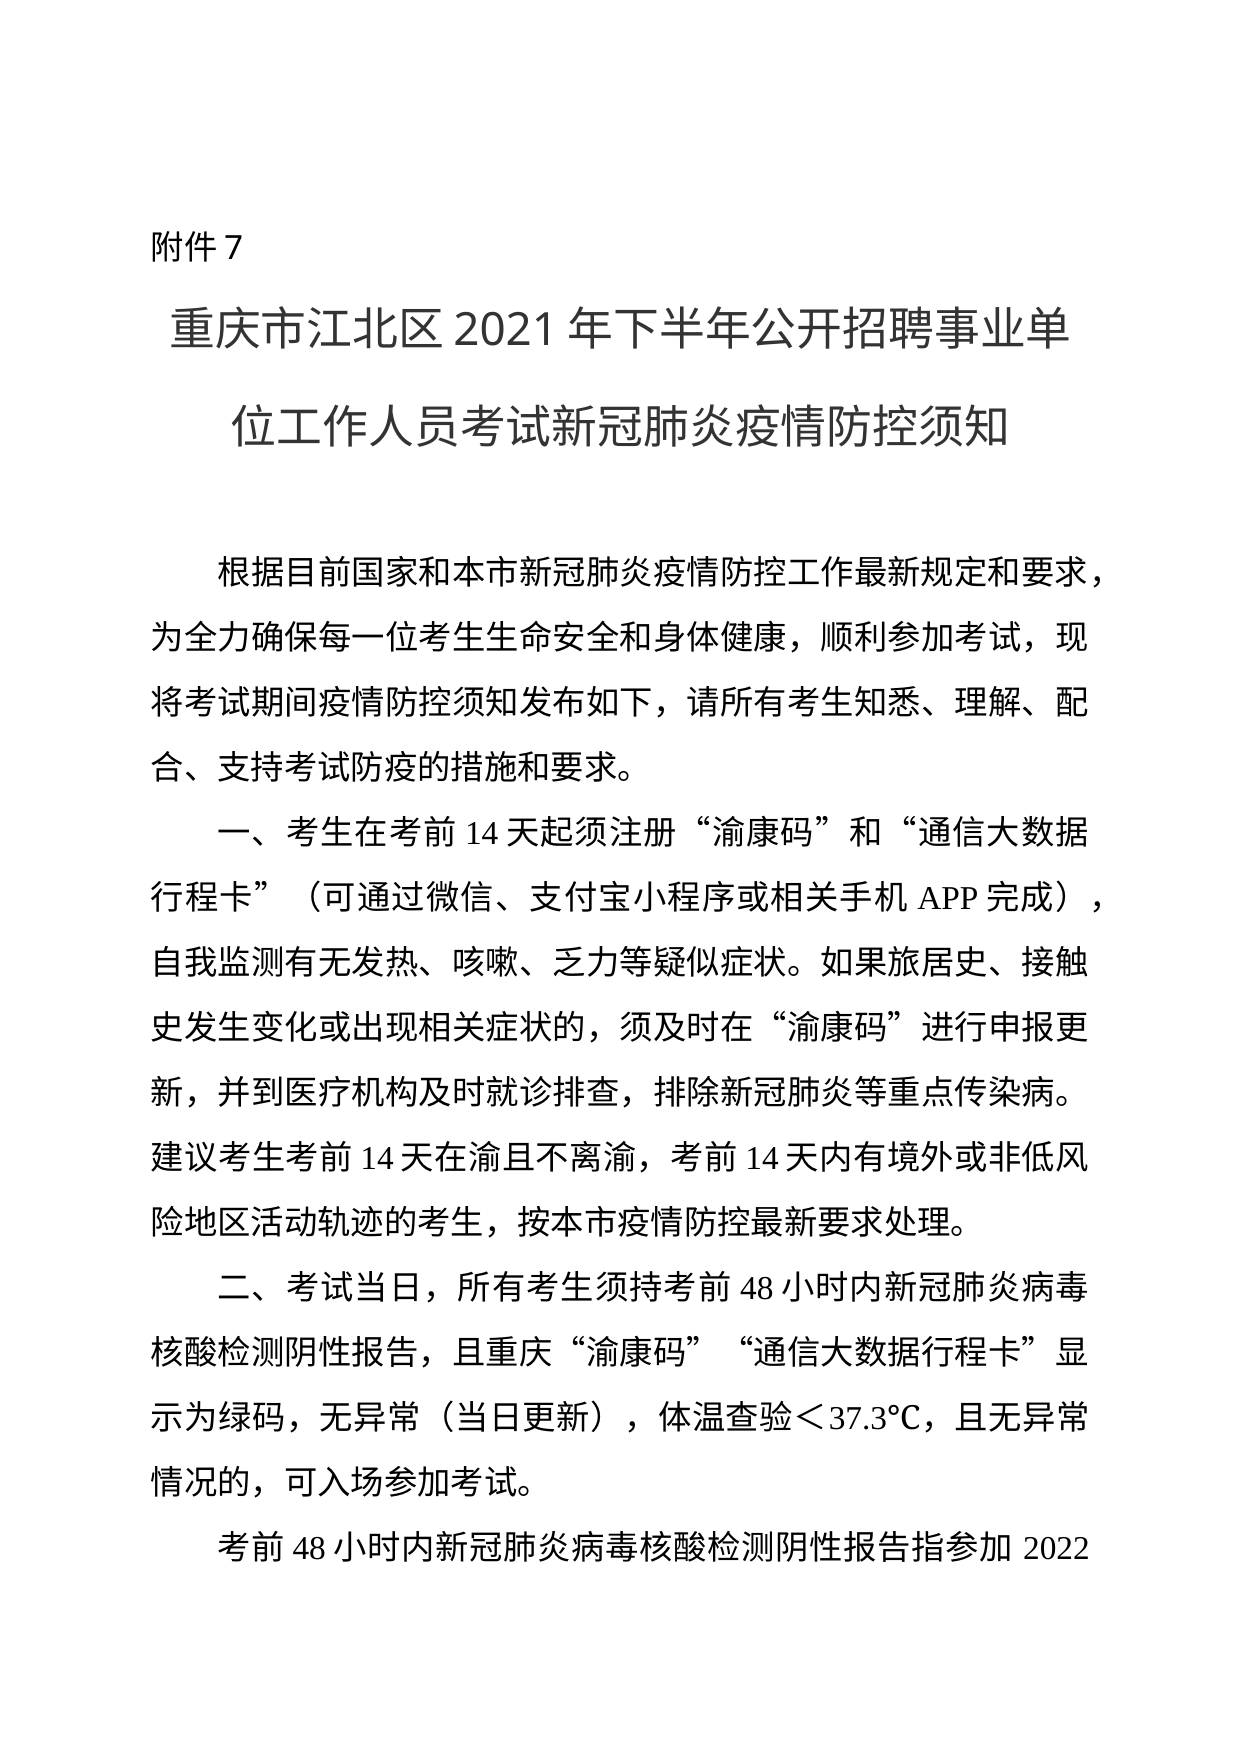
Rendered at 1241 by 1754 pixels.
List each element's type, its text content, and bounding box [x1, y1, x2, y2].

text 二、考试当日，所有考生须持考前48小时内新冠肺炎病毒核酸检测阴性报告，且重庆“渝康码”“通信大数据行程卡”显示为绿码，无异常（当日更新），体温查验＜37.3℃，且无异常情况的，可入场参加考试。 [151, 1252, 1089, 1512]
text 一、考生在考前14天起须注册“渝康码”和“通信大数据行程卡”（可通过微信、支付宝小程序或相关手机APP完成），自我监测有无发热、咳嗽、乏力等疑似症状。如果旅居史、接触史发生变化或出现相关症状的，须及时在“渝康码”进行申报更新，并到医疗机构及时就诊排查，排除新冠肺炎等重点传染病。建议考生考前14天在渝且不离渝，考前14天内有境外或非低风险地区活动轨迹的考生，按本市疫情防控最新要求处理。 [151, 797, 1089, 1252]
text 重庆市江北区2021年下半年公开招聘事业单位工作人员考试新冠肺炎疫情防控须知 [151, 277, 1089, 472]
text 附件7 [151, 212, 1089, 277]
text 根据目前国家和本市新冠肺炎疫情防控工作最新规定和要求，为全力确保每一位考生生命安全和身体健康，顺利参加考试，现将考试期间疫情防控须知发布如下，请所有考生知悉、理解、配合、支持考试防疫的措施和要求。 [151, 537, 1089, 797]
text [151, 1512, 1089, 1577]
